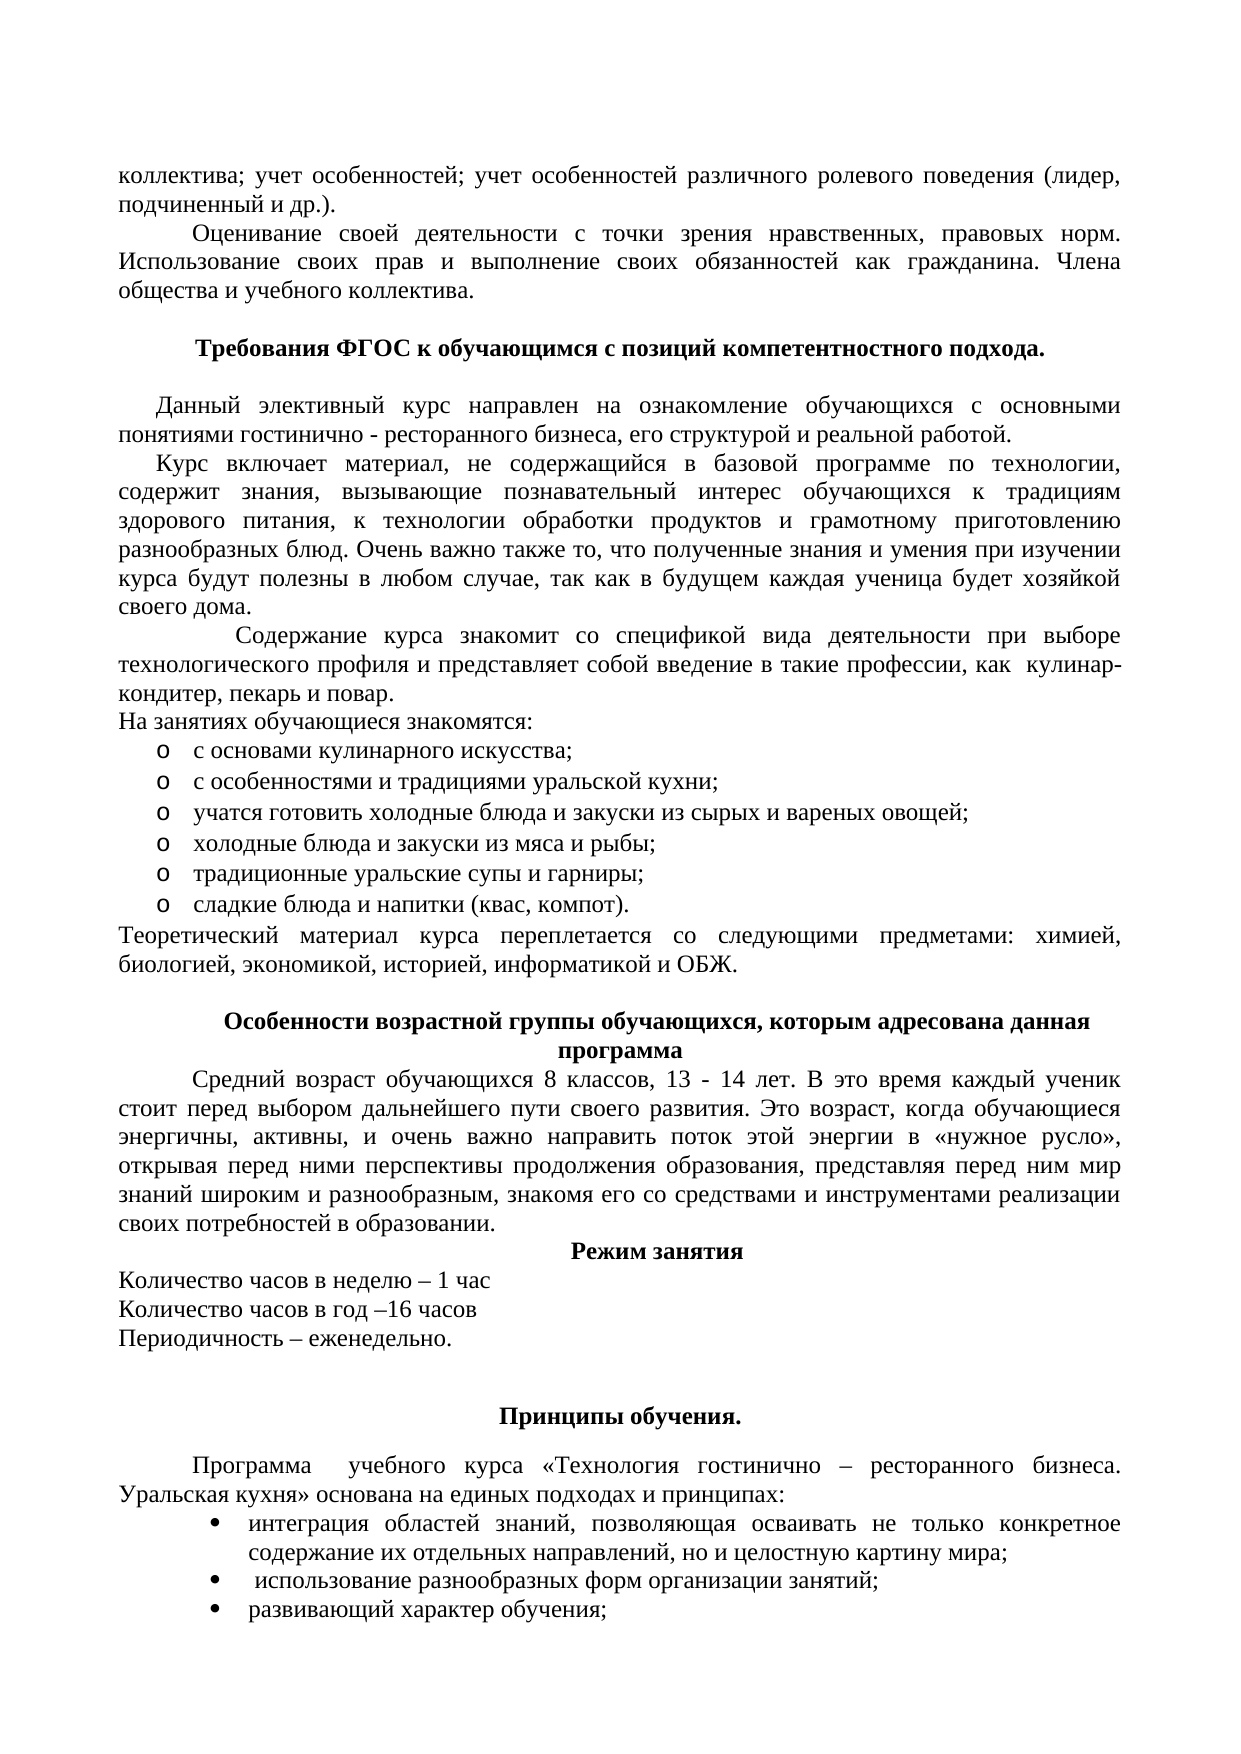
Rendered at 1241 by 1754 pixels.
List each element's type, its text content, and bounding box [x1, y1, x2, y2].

list сладкие блюда и напитки (квас, компот). [156, 889, 1122, 920]
text Данный элективный курс направлен на ознакомление обучающихся с основными понятиями гостинично - ресторанного бизнеса, его структурой и реальной работой. [118, 390, 1122, 448]
list с основами кулинарного искусства; [156, 735, 1122, 766]
text Теоретический материал курса переплетается со следующими предметами: химией, биологией, экономикой, историей, информатикой и ОБЖ. [118, 920, 1122, 978]
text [118, 160, 1122, 218]
text Программа учебного курса «Технология гостинично – ресторанного бизнеса. Уральская кухня» основана на единых подходах и принципах: [118, 1451, 1122, 1508]
text Режим занятия [118, 1236, 1122, 1265]
list с особенностями и традициями уральской кухни; [156, 766, 1122, 797]
text Принципы обучения. [118, 1401, 1122, 1430]
list использование разнообразных форм организации занятий; [211, 1566, 1122, 1594]
text Особенности возрастной группы обучающихся, которым адресована данная программа [118, 1006, 1122, 1064]
text Количество часов в год –16 часов [118, 1294, 1122, 1323]
text На занятиях обучающиеся знакомятся: [118, 706, 1122, 735]
list традиционные уральские супы и гарниры; [156, 858, 1122, 889]
text Периодичность – еженедельно. [118, 1323, 1122, 1351]
text Средний возраст обучающихся 8 классов, 13 - 14 лет. В это время каждый ученик стоит перед выбором дальнейшего пути своего развития. Это возраст, когда обучающиеся энергичны, активны, и очень важно направить поток этой энергии в «нужное русло», открывая перед ними перспективы продолжения образования, представляя перед ним мир знаний широким и разнообразным, знакомя его со средствами и инструментами реализации своих потребностей в образовании. [118, 1064, 1122, 1236]
text Оценивание своей деятельности с точки зрения нравственных, правовых норм. Использование своих прав и выполнение своих обязанностей как гражданина. Члена общества и учебного коллектива. [118, 218, 1122, 304]
list интеграция областей знаний, позволяющая осваивать не только конкретное содержание их отдельных направлений, но и целостную картину мира; [211, 1508, 1122, 1566]
list холодные блюда и закуски из мяса и рыбы; [156, 828, 1122, 858]
text Количество часов в неделю – 1 час [118, 1265, 1122, 1294]
list развивающий характер обучения; [211, 1594, 1122, 1623]
text Содержание курса знакомит со спецификой вида деятельности при выборе технологического профиля и представляет собой введение в такие профессии, как кулинар-кондитер, пекарь и повар. [118, 620, 1122, 706]
list учатся готовить холодные блюда и закуски из сырых и вареных овощей; [156, 797, 1122, 828]
text Курс включает материал, не содержащийся в базовой программе по технологии, содержит знания, вызывающие познавательный интерес обучающихся к традициям здорового питания, к технологии обработки продуктов и грамотному приготовлению разнообразных блюд. Очень важно также то, что полученные знания и умения при изучении курса будут полезны в любом случае, так как в будущем каждая ученица будет хозяйкой своего дома. [118, 448, 1122, 620]
text Требования ФГОС к обучающимся с позиций компетентностного подхода. [118, 333, 1122, 361]
